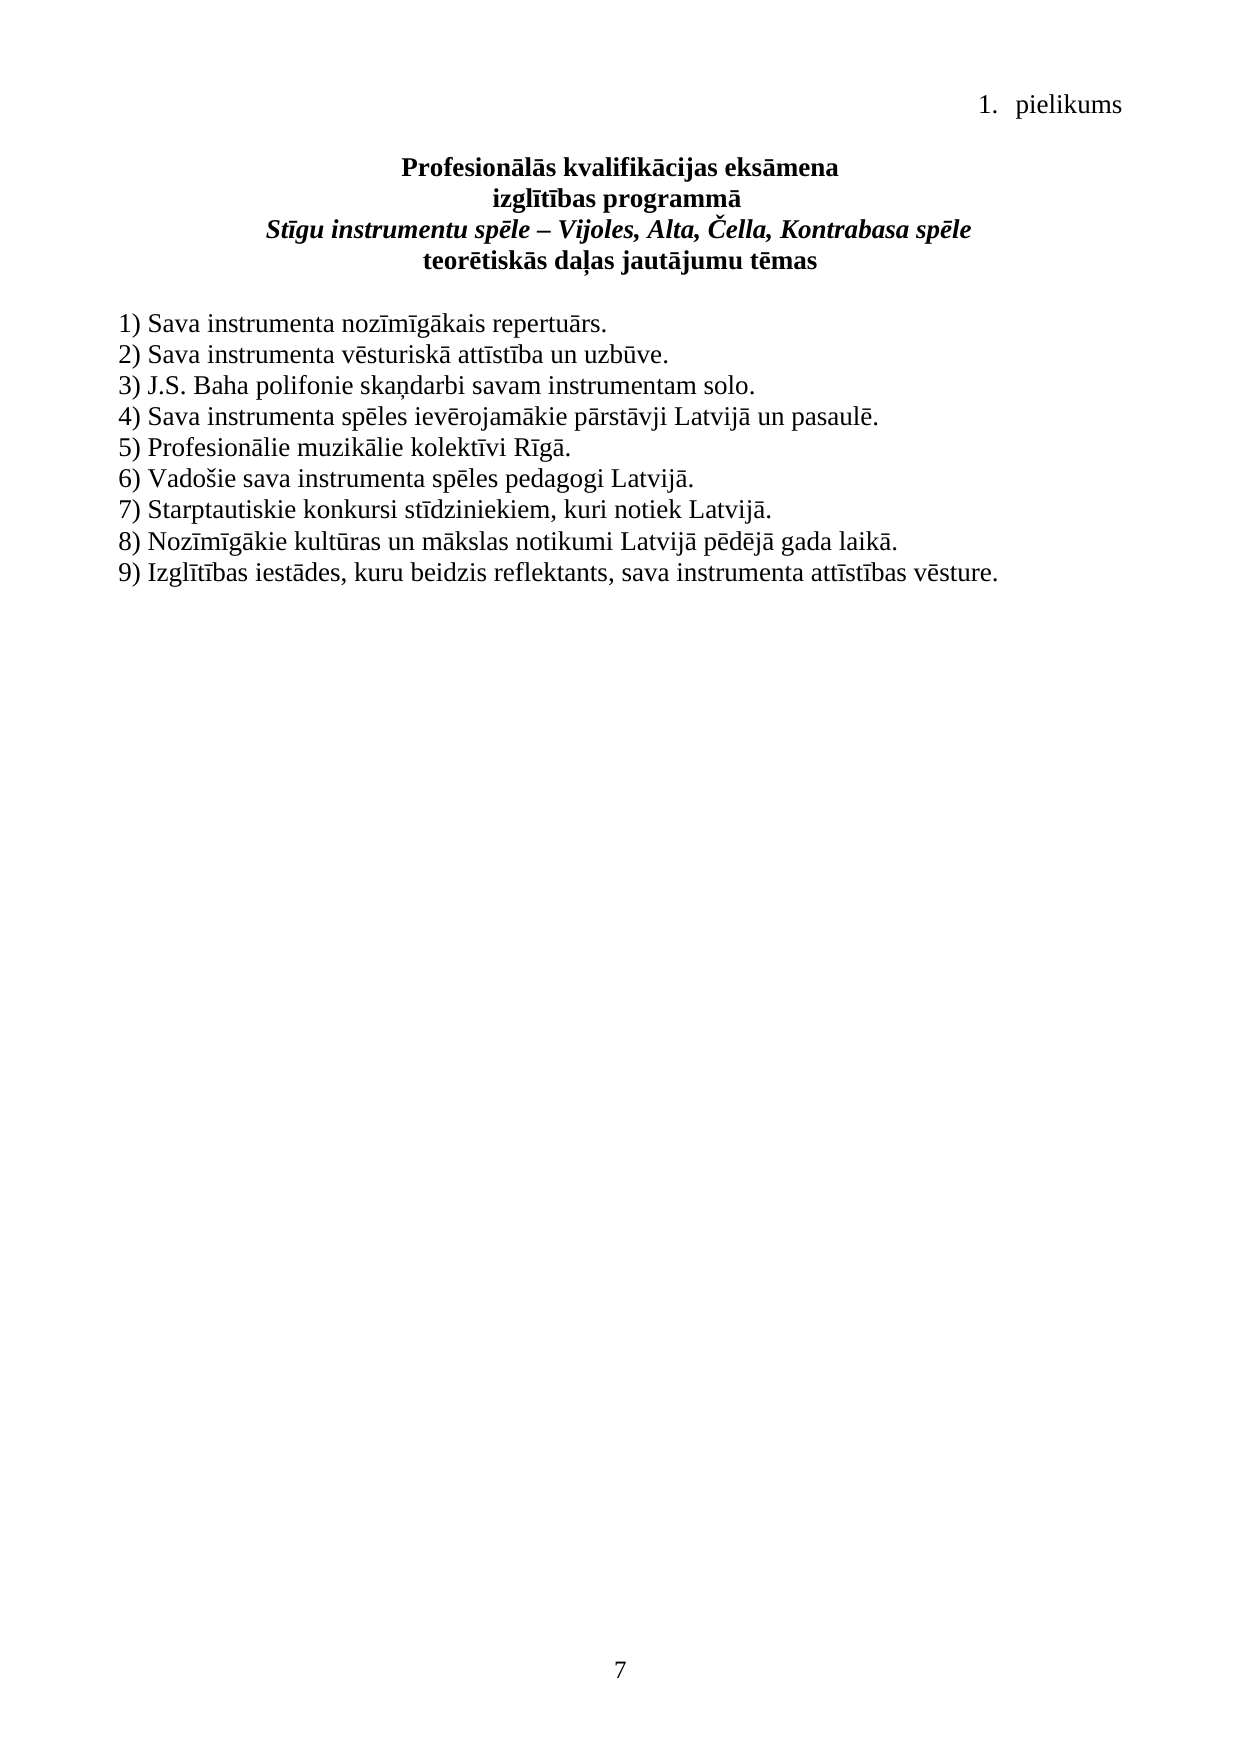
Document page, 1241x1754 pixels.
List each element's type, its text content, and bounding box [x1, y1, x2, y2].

text izglītības programmā Stīgu instrumentu spēle – Vijoles, Alta, Čella, Kontrabasa spēle [118, 182, 1122, 244]
text 7) Starptautiskie konkursi stīdziniekiem, kuri notiek Latvijā. [118, 493, 1122, 525]
text 1) Sava instrumenta nozīmīgākais repertuārs. [118, 307, 1122, 338]
text 9) Izglītības iestādes, kuru beidzis reflektants, sava instrumenta attīstības vēsture. [118, 556, 1122, 587]
text 3) J.S. Baha polifonie skaņdarbi savam instrumentam solo. [118, 369, 1122, 400]
text 8) Nozīmīgākie kultūras un mākslas notikumi Latvijā pēdējā gada laikā. [118, 525, 1122, 556]
text teorētiskās daļas jautājumu tēmas [118, 244, 1122, 276]
text 2) Sava instrumenta vēsturiskā attīstība un uzbūve. [118, 338, 1122, 369]
text 4) Sava instrumenta spēles ievērojamākie pārstāvji Latvijā un pasaulē. [118, 400, 1122, 431]
list pielikums [156, 89, 1122, 120]
text 6) Vadošie sava instrumenta spēles pedagogi Latvijā. [118, 462, 1122, 493]
text 5) Profesionālie muzikālie kolektīvi Rīgā. [118, 431, 1122, 462]
text Profesionālās kvalifikācijas eksāmena [118, 151, 1122, 182]
